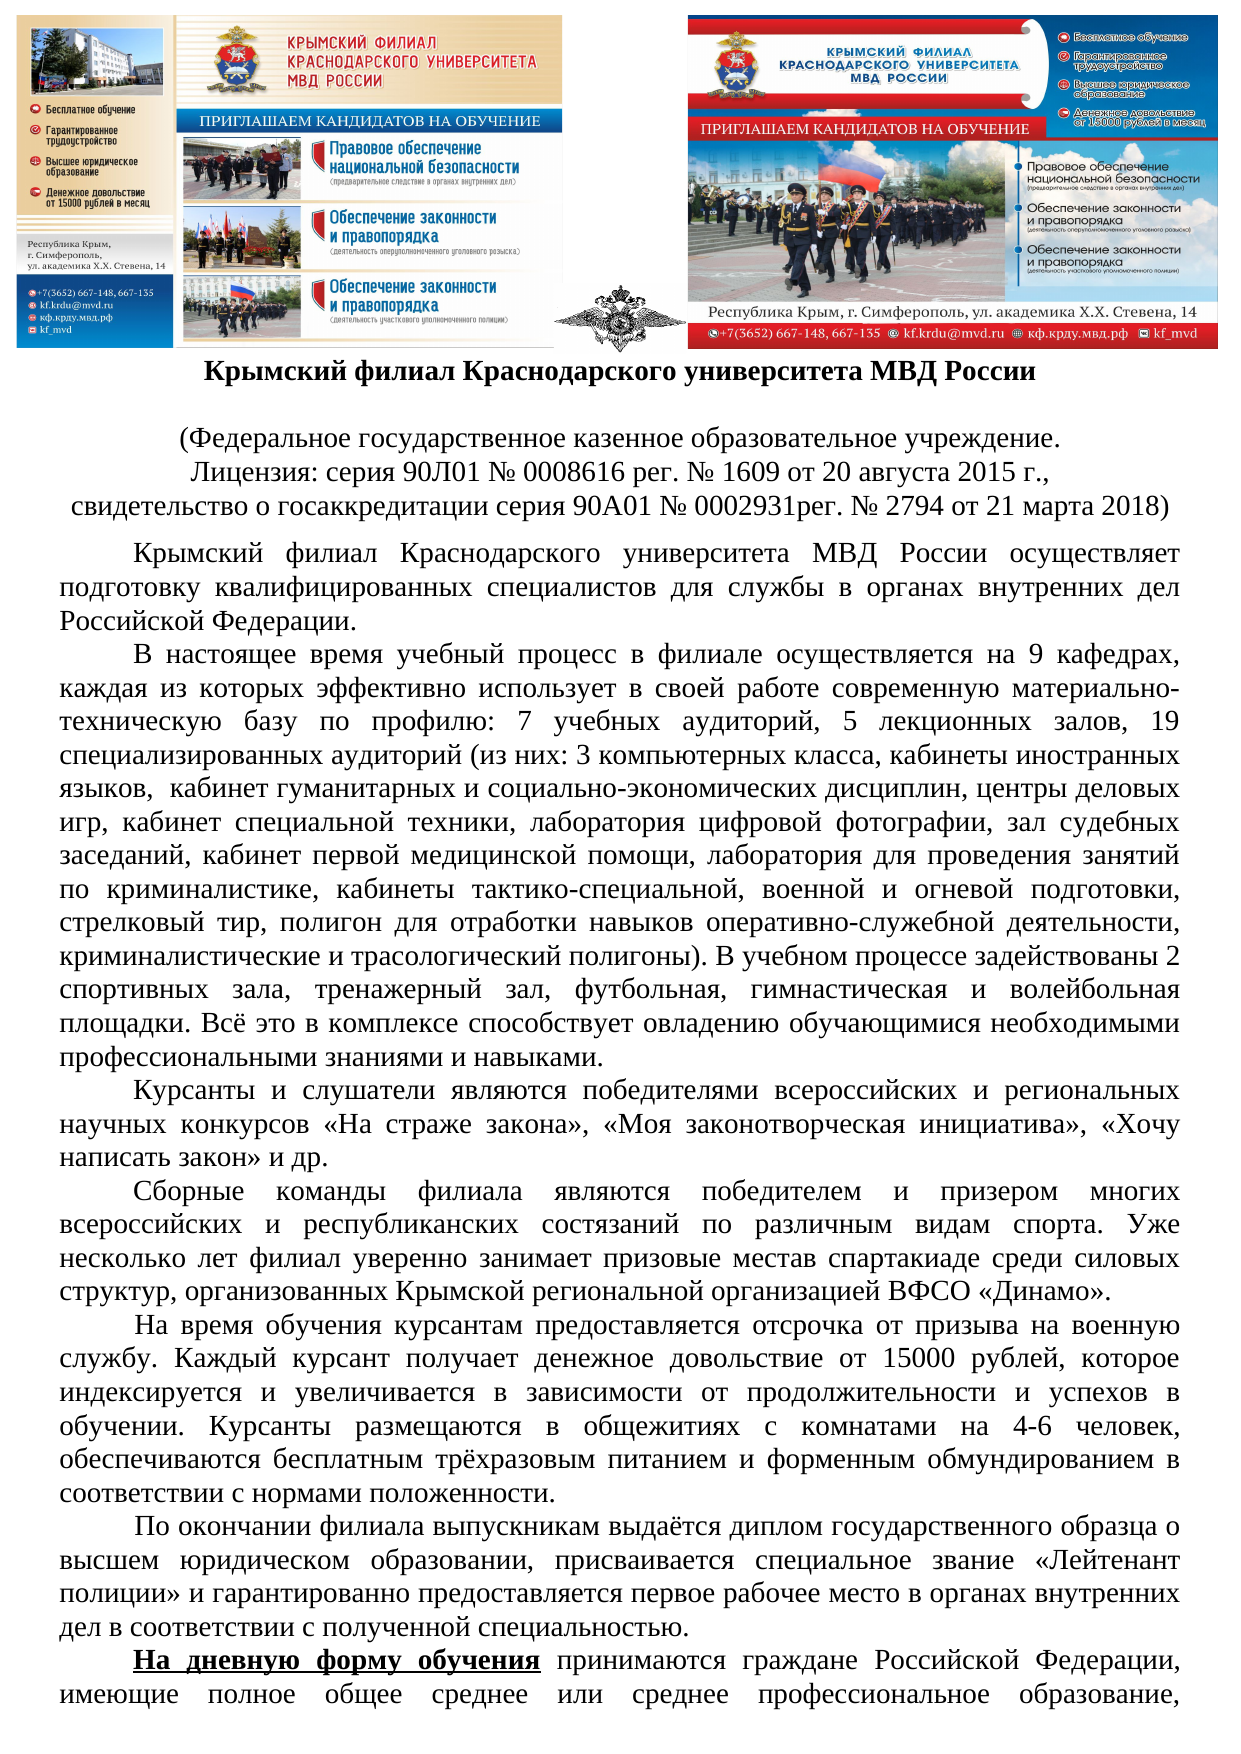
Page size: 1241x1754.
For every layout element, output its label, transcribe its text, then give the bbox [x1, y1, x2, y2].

text Лицензия: серия 90Л01 № 0008616 рег. № 1609 от 20 августа 2015 г., [59, 454, 1181, 488]
text (Федеральное государственное казенное образовательное учреждение. [59, 421, 1181, 454]
text На время обучения курсантам предоставляется отсрочка от призыва на военную службу. Каждый курсант получает денежное довольствие от 15000 рублей, которое индексируется и увеличивается в зависимости от продолжительности и успехов в обучении. Курсанты размещаются в общежитиях с комнатами на 4-6 человек, обеспечиваются бесплатным трёхразовым питанием и форменным обмундированием в соответствии с нормами положенности. [59, 1307, 1181, 1508]
text Курсанты и слушатели являются победителями всероссийских и региональных научных конкурсов «На страже закона», «Моя законотворческая инициатива», «Хочу написать закон» и др. [59, 1072, 1181, 1173]
text свидетельство о госаккредитации серия 90А01 № 0002931рег. № 2794 от 21 марта 2018) [59, 488, 1181, 521]
text Крымский филиал Краснодарского университета МВД России осуществляет подготовку квалифицированных специалистов для службы в органах внутренних дел Российской Федерации. [59, 536, 1181, 636]
picture [1057, 108, 1069, 118]
text По окончании филиала выпускникам выдаётся диплом государственного образца о высшем юридическом образовании, присваивается специальное звание «Лейтенант полиции» и гарантированно предоставляется первое рабочее место в органах внутренних дел в соответствии с полученной специальностью. [59, 1508, 1181, 1642]
picture [1074, 120, 1085, 126]
text В настоящее время учебный процесс в филиале осуществляется на 9 кафедрах, каждая из которых эффективно использует в своей работе современную материально-техническую базу по профилю: 7 учебных аудиторий, 5 лекционных залов, 19 специализированных аудиторий (из них: 3 компьютерных класса, кабинеты иностранных языков, кабинет гуманитарных и социально-экономических дисциплин, центры деловых игр, кабинет специальной техники, лаборатория цифровой фотографии, зал судебных заседаний, кабинет первой медицинской помощи, лаборатория для проведения занятий по криминалистике, кабинеты тактико-специальной, военной и огневой подготовки, стрелковый тир, полигон для отработки навыков оперативно-служебной деятельности, криминалистические и трасологический полигоны). В учебном процессе задействованы 2 спортивных зала, тренажерный зал, футбольная, гимнастическая и волейбольная площадки. Всё это в комплексе способствует овладению обучающимися необходимыми профессиональными знаниями и навыками. [59, 636, 1181, 1072]
text Сборные команды филиала являются победителем и призером многих всероссийских и республиканских состязаний по различным видам спорта. Уже несколько лет филиал уверенно занимает призовые местав спартакиаде среди силовых структур, организованных Крымской региональной организацией ВФСО «Динамо». [59, 1173, 1181, 1307]
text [59, 1642, 1181, 1709]
picture [16, 15, 1218, 354]
text Крымский филиал Краснодарского университета МВД России [59, 353, 1181, 387]
